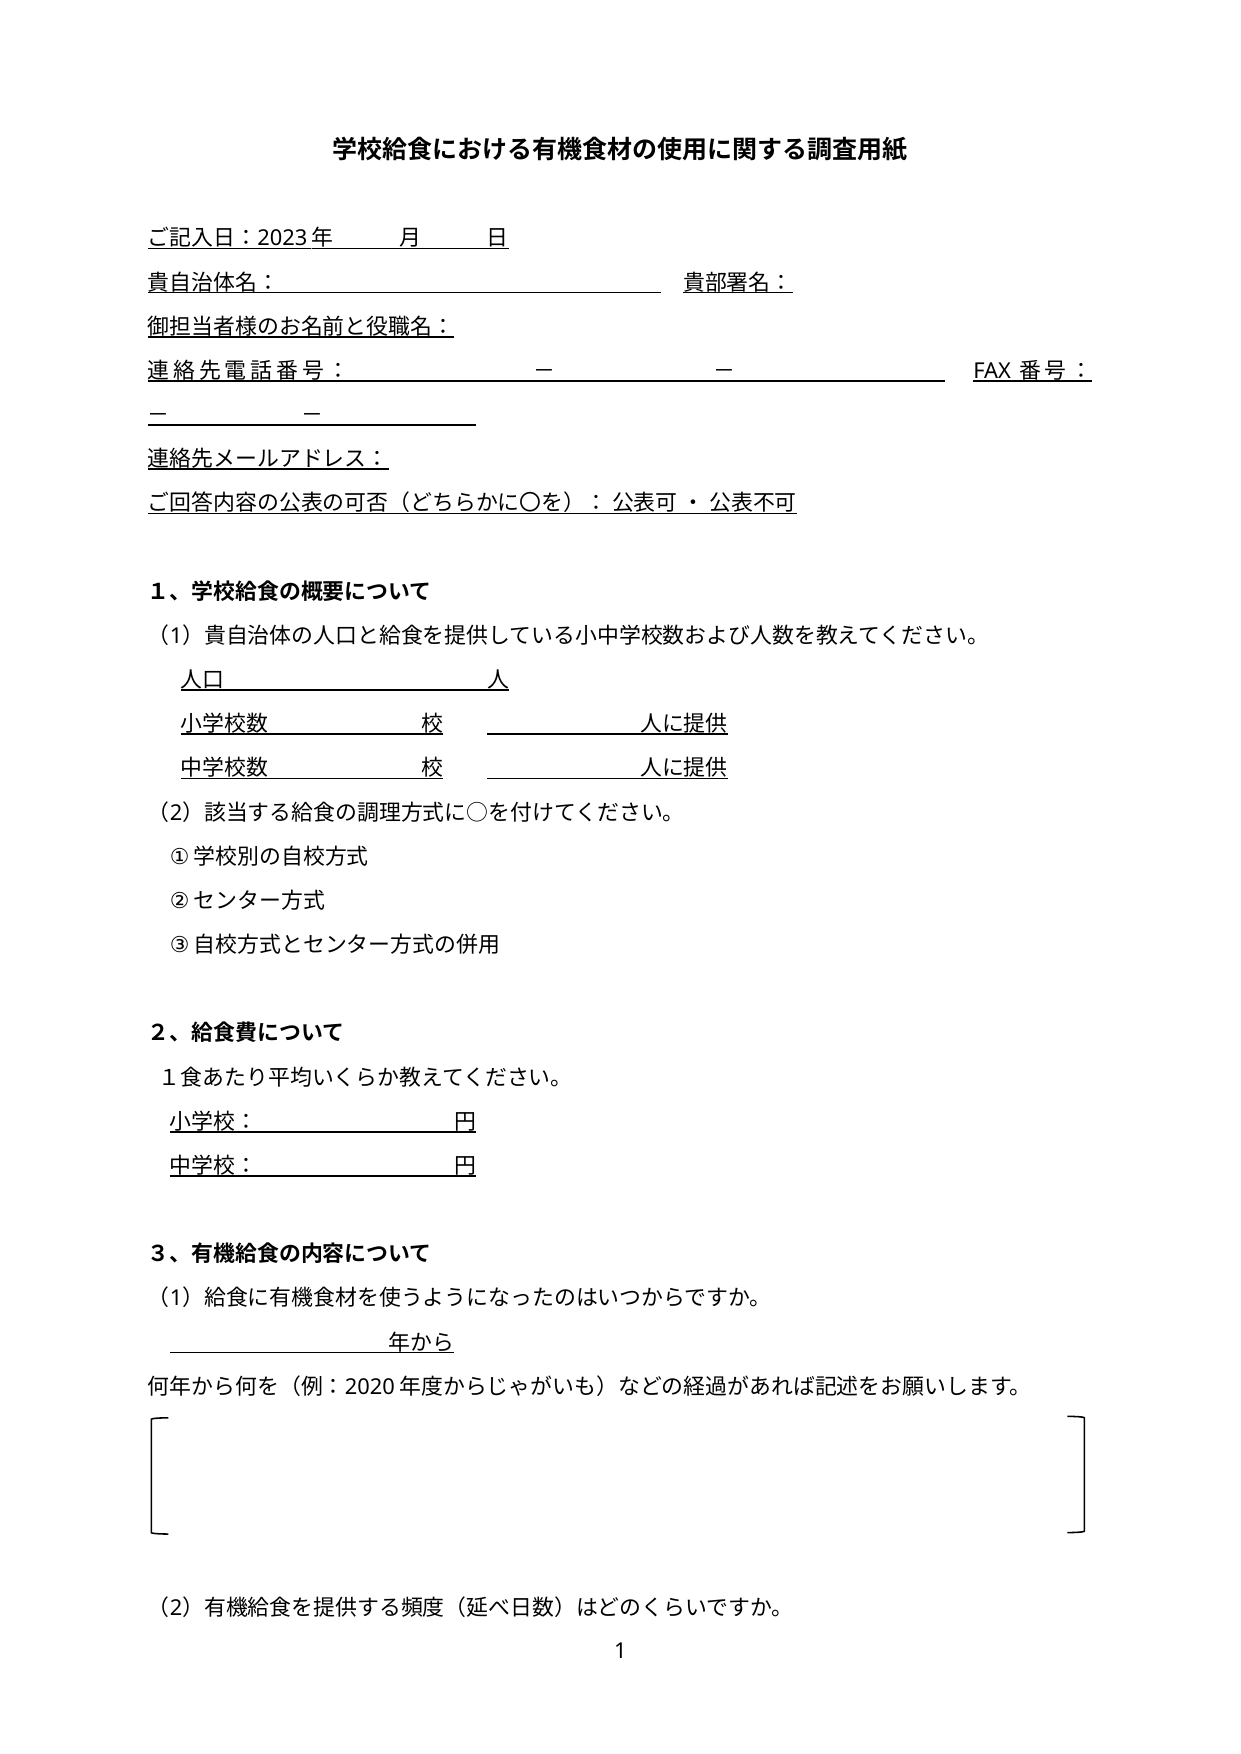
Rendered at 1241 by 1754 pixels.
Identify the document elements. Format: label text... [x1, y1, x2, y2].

list 人口 人 [159, 656, 1092, 700]
text （2）該当する給食の調理方式に○を付けてください。 [148, 788, 1092, 832]
text （1）給食に有機食材を使うようになったのはいつからですか。 [148, 1274, 1092, 1318]
text ①学校別の自校方式 [148, 832, 1092, 877]
text ご回答内容の公表の可否（どちらかに〇を）： 公表可 ・ 公表不可 [148, 479, 1092, 523]
text 何年から何を（例：2020年度からじゃがいも）などの経過があれば記述をお願いします。 [148, 1362, 1092, 1407]
text 学校給食における有機食材の使用に関する調査用紙 [148, 126, 1092, 170]
text 年から [148, 1318, 1092, 1362]
text 小学校： 円 [148, 1097, 1092, 1142]
text 中学校： 円 [148, 1142, 1092, 1186]
text ご記入日：2023年 月 日 [148, 214, 1092, 258]
text （2）有機給食を提供する頻度（延べ日数）はどのくらいですか。 [148, 1583, 1092, 1627]
text ２、給食費について [148, 1009, 1092, 1053]
text ③自校方式とセンター方式の併用 [148, 921, 1092, 965]
text １食あたり平均いくらか教えてください。 [159, 1053, 1092, 1097]
text （1）貴自治体の人口と給食を提供している小中学校数および人数を教えてください。 [148, 612, 1092, 656]
text 貴自治体名： 貴部署名： [148, 258, 1092, 302]
text ②センター方式 [148, 877, 1092, 921]
text ３、有機給食の内容について [148, 1230, 1092, 1274]
list 中学校数 校 人に提供 [159, 744, 1092, 788]
list 小学校数 校 人に提供 [159, 700, 1092, 744]
text 連絡先電話番号： － － FAX番号： － － [148, 347, 1092, 435]
text 御担当者様のお名前と役職名： [148, 302, 1092, 347]
text 連絡先メールアドレス： [148, 435, 1092, 479]
text １、学校給食の概要について [148, 567, 1092, 612]
